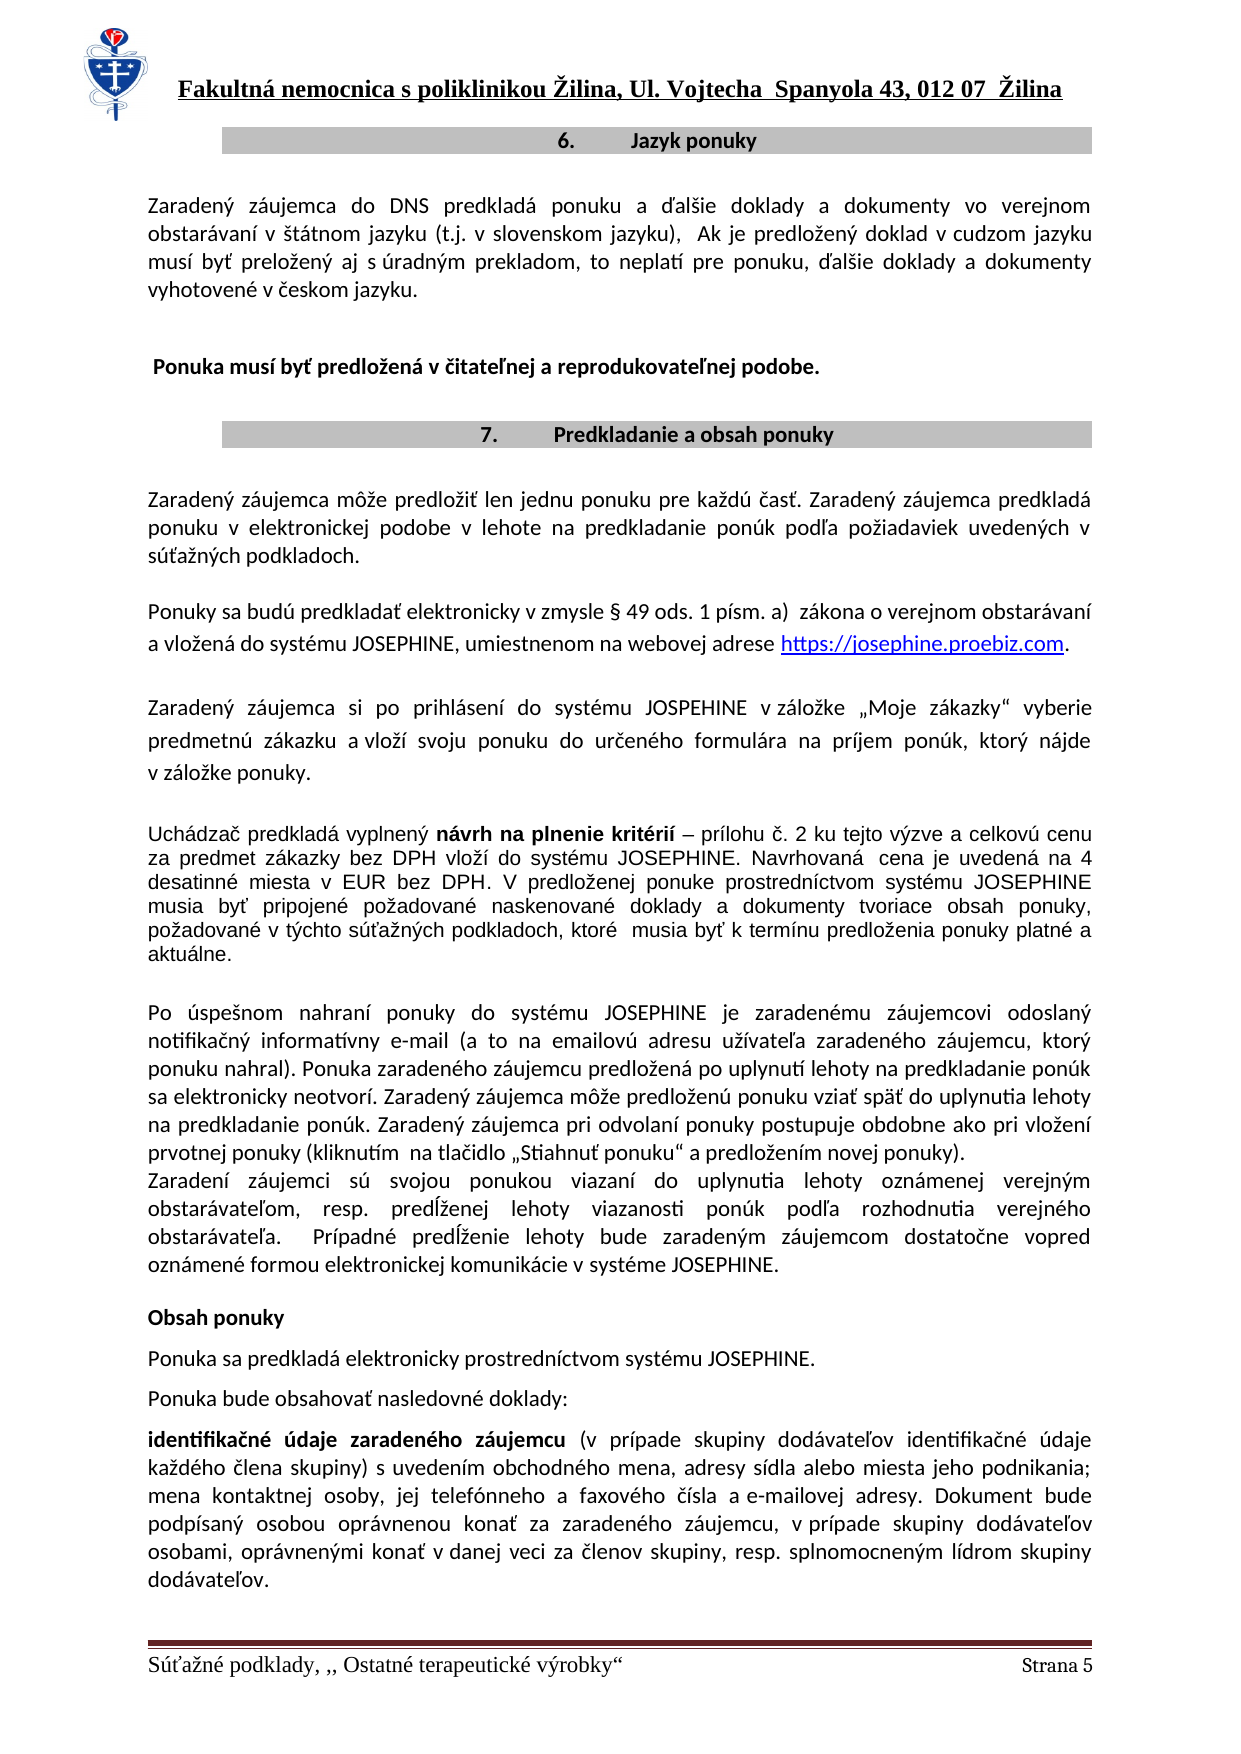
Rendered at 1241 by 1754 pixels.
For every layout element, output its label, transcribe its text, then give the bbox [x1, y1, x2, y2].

list Zaradený záujemca môže predložiť len jednu ponuku pre každú časť. Zaradený záujemca predkladá ponuku v elektronickej podobe v lehote na predkladanie ponúk podľa požiadaviek uvedených v súťažných podkladoch. [148, 485, 1092, 569]
text Uchádzač predkladá vyplnený návrh na plnenie kritérií – prílohu č. 2 ku tejto výzve a celkovú cenu za predmet zákazky bez DPH vloží do systému JOSEPHINE. Navrhovaná cena je uvedená na 4 desatinné miesta v EUR bez DPH. V predloženej ponuke prostredníctvom systému JOSEPHINE musia byť pripojené požadované naskenované doklady a dokumenty tvoriace obsah ponuky, požadované v týchto súťažných podkladoch, ktoré musia byť k termínu predloženia ponuky platné a aktuálne. [148, 822, 1092, 966]
text Ponuka musí byť predložená v čitateľnej a reprodukovateľnej podobe. [148, 352, 1092, 380]
text Po úspešnom nahraní ponuky do systému JOSEPHINE je zaradenému záujemcovi odoslaný notifikačný informatívny e-mail (a to na emailovú adresu užívateľa zaradeného záujemcu, ktorý ponuku nahral). Ponuka zaradeného záujemcu predložená po uplynutí lehoty na predkladanie ponúk sa elektronicky neotvorí. Zaradený záujemca môže predloženú ponuku vziať späť do uplynutia lehoty na predkladanie ponúk. Zaradený záujemca pri odvolaní ponuky postupuje obdobne ako pri vložení prvotnej ponuky (kliknutím na tlačidlo „Stiahnuť ponuku“ a predložením novej ponuky). [148, 998, 1092, 1166]
text Zaradení záujemci sú svojou ponukou viazaní do uplynutia lehoty oznámenej verejným obstarávateľom, resp. predĺženej lehoty viazanosti ponúk podľa rozhodnutia verejného obstarávateľa. Prípadné predĺženie lehoty bude zaradeným záujemcom dostatočne vopred oznámené formou elektronickej komunikácie v systéme JOSEPHINE. [148, 1166, 1092, 1278]
picture [83, 28, 148, 121]
text Ponuka sa predkladá elektronicky prostredníctvom systému JOSEPHINE. [148, 1344, 1092, 1372]
subtitle Obsah ponuky [148, 1303, 1092, 1331]
text Zaradený záujemca si po prihlásení do systému JOSPEHINE v záložke „Moje zákazky“ vyberie predmetnú zákazku a vloží svoju ponuku do určeného formulára na príjem ponúk, ktorý nájde v záložke ponuky. [148, 693, 1092, 786]
list Jazyk ponuky [222, 127, 1092, 154]
text Ponuka bude obsahovať nasledovné doklady: [148, 1384, 1092, 1412]
text Ponuky sa budú predkladať elektronicky v zmysle § 49 ods. 1 písm. a) zákona o verejnom obstarávaní a vložená do systému JOSEPHINE, umiestnenom na webovej adrese https://josephine.proebiz.com. [148, 597, 1092, 657]
text identifikačné údaje zaradeného záujemcu (v prípade skupiny dodávateľov identifikačné údaje každého člena skupiny) s uvedením obchodného mena, adresy sídla alebo miesta jeho podnikania; mena kontaktnej osoby, jej telefónneho a faxového čísla a e-mailovej adresy. Dokument bude podpísaný osobou oprávnenou konať za zaradeného záujemcu, v prípade skupiny dodávateľov osobami, oprávnenými konať v danej veci za členov skupiny, resp. splnomocneným lídrom skupiny dodávateľov. [148, 1425, 1092, 1593]
list Predkladanie a obsah ponuky [222, 421, 1092, 448]
text Zaradený záujemca do DNS predkladá ponuku a ďalšie doklady a dokumenty vo verejnom obstarávaní v štátnom jazyku (t.j. v slovenskom jazyku), Ak je predložený doklad v cudzom jazyku musí byť preložený aj s úradným prekladom, to neplatí pre ponuku, ďalšie doklady a dokumenty vyhotovené v českom jazyku. [148, 191, 1092, 303]
